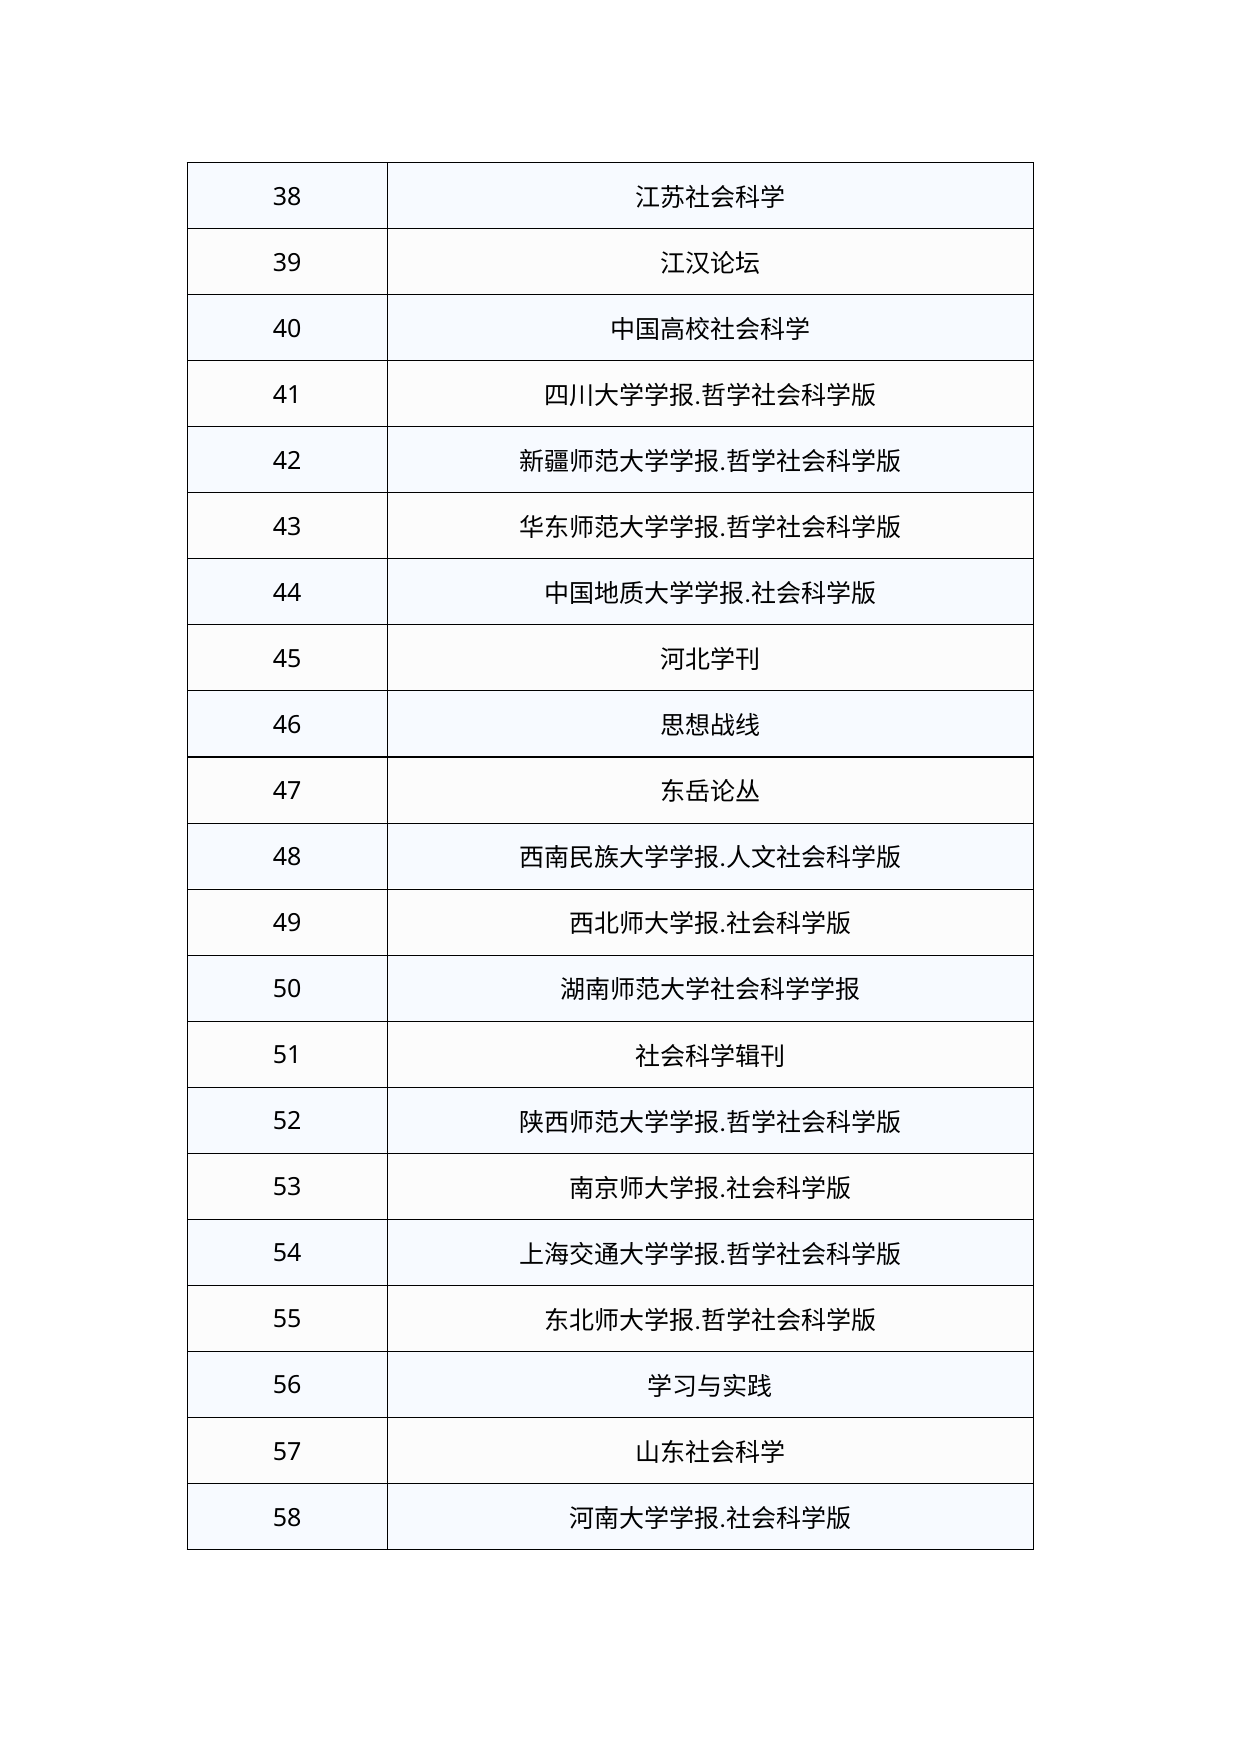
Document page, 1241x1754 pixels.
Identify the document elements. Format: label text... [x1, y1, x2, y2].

table_cell 中国地质大学学报.社会科学版 [388, 559, 1033, 624]
table_cell 上海交通大学学报.哲学社会科学版 [388, 1220, 1033, 1285]
table_cell 陕西师范大学学报.哲学社会科学版 [388, 1088, 1033, 1153]
table_cell 思想战线 [388, 691, 1033, 756]
table_cell 54 [188, 1220, 387, 1285]
table_cell 新疆师范大学学报.哲学社会科学版 [388, 427, 1033, 492]
table_cell 江汉论坛 [388, 229, 1033, 294]
table_cell 华东师范大学学报.哲学社会科学版 [388, 493, 1033, 558]
table_cell 湖南师范大学社会科学学报 [388, 956, 1033, 1021]
table_cell 39 [188, 229, 387, 294]
table_cell 西北师大学报.社会科学版 [388, 890, 1033, 954]
table_cell 东岳论丛 [388, 758, 1033, 822]
table_cell 49 [188, 890, 387, 954]
table_cell 43 [188, 493, 387, 558]
table_cell 53 [188, 1154, 387, 1219]
table_cell 山东社会科学 [388, 1418, 1033, 1483]
table_cell 55 [188, 1286, 387, 1351]
table_cell 河南大学学报.社会科学版 [388, 1484, 1033, 1549]
table_cell 57 [188, 1418, 387, 1483]
table_cell 40 [188, 295, 387, 360]
table_cell 50 [188, 956, 387, 1021]
table_cell 42 [188, 427, 387, 492]
table_cell 46 [188, 691, 387, 756]
table_cell 西南民族大学学报.人文社会科学版 [388, 824, 1033, 888]
table_cell 社会科学辑刊 [388, 1022, 1033, 1087]
table_cell 东北师大学报.哲学社会科学版 [388, 1286, 1033, 1351]
table_cell 47 [188, 758, 387, 822]
table_cell 52 [188, 1088, 387, 1153]
table_cell 41 [188, 361, 387, 426]
table_cell 58 [188, 1484, 387, 1549]
table_cell 江苏社会科学 [388, 163, 1033, 228]
table_cell 56 [188, 1352, 387, 1417]
table_cell 南京师大学报.社会科学版 [388, 1154, 1033, 1219]
table_cell 河北学刊 [388, 625, 1033, 690]
table_cell 四川大学学报.哲学社会科学版 [388, 361, 1033, 426]
table_cell 38 [188, 163, 387, 228]
table_cell 学习与实践 [388, 1352, 1033, 1417]
table_cell 45 [188, 625, 387, 690]
table_cell 中国高校社会科学 [388, 295, 1033, 360]
table_cell 44 [188, 559, 387, 624]
table_cell 48 [188, 824, 387, 888]
table_cell 51 [188, 1022, 387, 1087]
